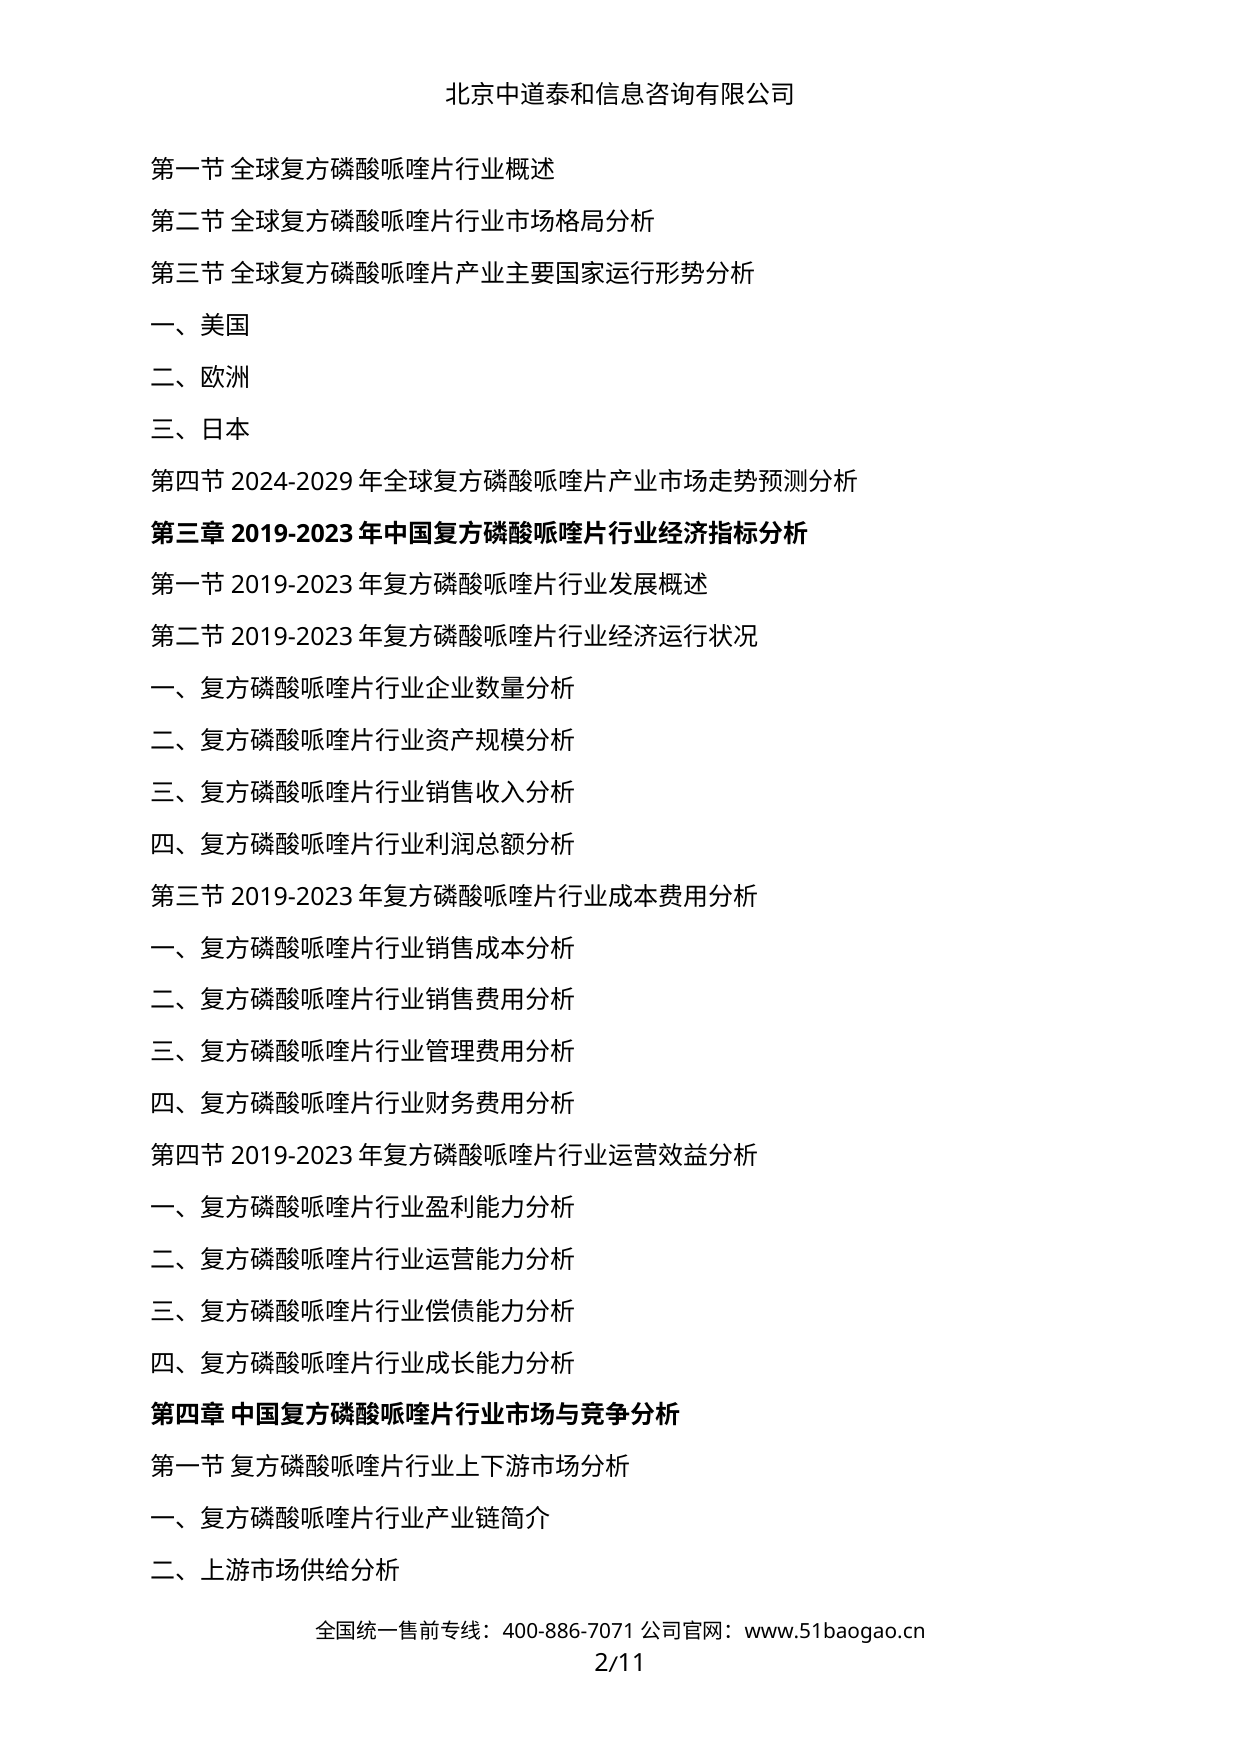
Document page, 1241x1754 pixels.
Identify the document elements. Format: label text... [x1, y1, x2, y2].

text 第四章 中国复方磷酸哌喹片行业市场与竞争分析 [150, 1395, 1090, 1431]
text 二、复方磷酸哌喹片行业资产规模分析 [150, 721, 1090, 757]
text 第四节 2019-2023年复方磷酸哌喹片行业运营效益分析 [150, 1136, 1090, 1172]
text 第三节 全球复方磷酸哌喹片产业主要国家运行形势分析 [150, 254, 1090, 290]
text 第二节 全球复方磷酸哌喹片行业市场格局分析 [150, 202, 1090, 238]
text 第三章 2019-2023年中国复方磷酸哌喹片行业经济指标分析 [150, 513, 1090, 549]
text 第一节 2019-2023年复方磷酸哌喹片行业发展概述 [150, 565, 1090, 601]
text 二、欧洲 [150, 357, 1090, 394]
text 一、复方磷酸哌喹片行业企业数量分析 [150, 669, 1090, 705]
text 一、美国 [150, 306, 1090, 342]
text 第一节 复方磷酸哌喹片行业上下游市场分析 [150, 1447, 1090, 1483]
text 二、复方磷酸哌喹片行业运营能力分析 [150, 1239, 1090, 1276]
text 第三节 2019-2023年复方磷酸哌喹片行业成本费用分析 [150, 876, 1090, 912]
text 一、复方磷酸哌喹片行业产业链简介 [150, 1499, 1090, 1535]
text 四、复方磷酸哌喹片行业利润总额分析 [150, 824, 1090, 861]
text 二、复方磷酸哌喹片行业销售费用分析 [150, 980, 1090, 1016]
text 一、复方磷酸哌喹片行业销售成本分析 [150, 928, 1090, 964]
text 第四节 2024-2029年全球复方磷酸哌喹片产业市场走势预测分析 [150, 461, 1090, 497]
text 三、复方磷酸哌喹片行业偿债能力分析 [150, 1291, 1090, 1327]
text 三、复方磷酸哌喹片行业管理费用分析 [150, 1032, 1090, 1068]
text 三、日本 [150, 409, 1090, 446]
text 三、复方磷酸哌喹片行业销售收入分析 [150, 772, 1090, 809]
text 一、复方磷酸哌喹片行业盈利能力分析 [150, 1187, 1090, 1224]
text 第一节 全球复方磷酸哌喹片行业概述 [150, 150, 1090, 186]
text 二、上游市场供给分析 [150, 1551, 1090, 1587]
text 四、复方磷酸哌喹片行业成长能力分析 [150, 1343, 1090, 1379]
text 四、复方磷酸哌喹片行业财务费用分析 [150, 1084, 1090, 1120]
text 第二节 2019-2023年复方磷酸哌喹片行业经济运行状况 [150, 617, 1090, 653]
